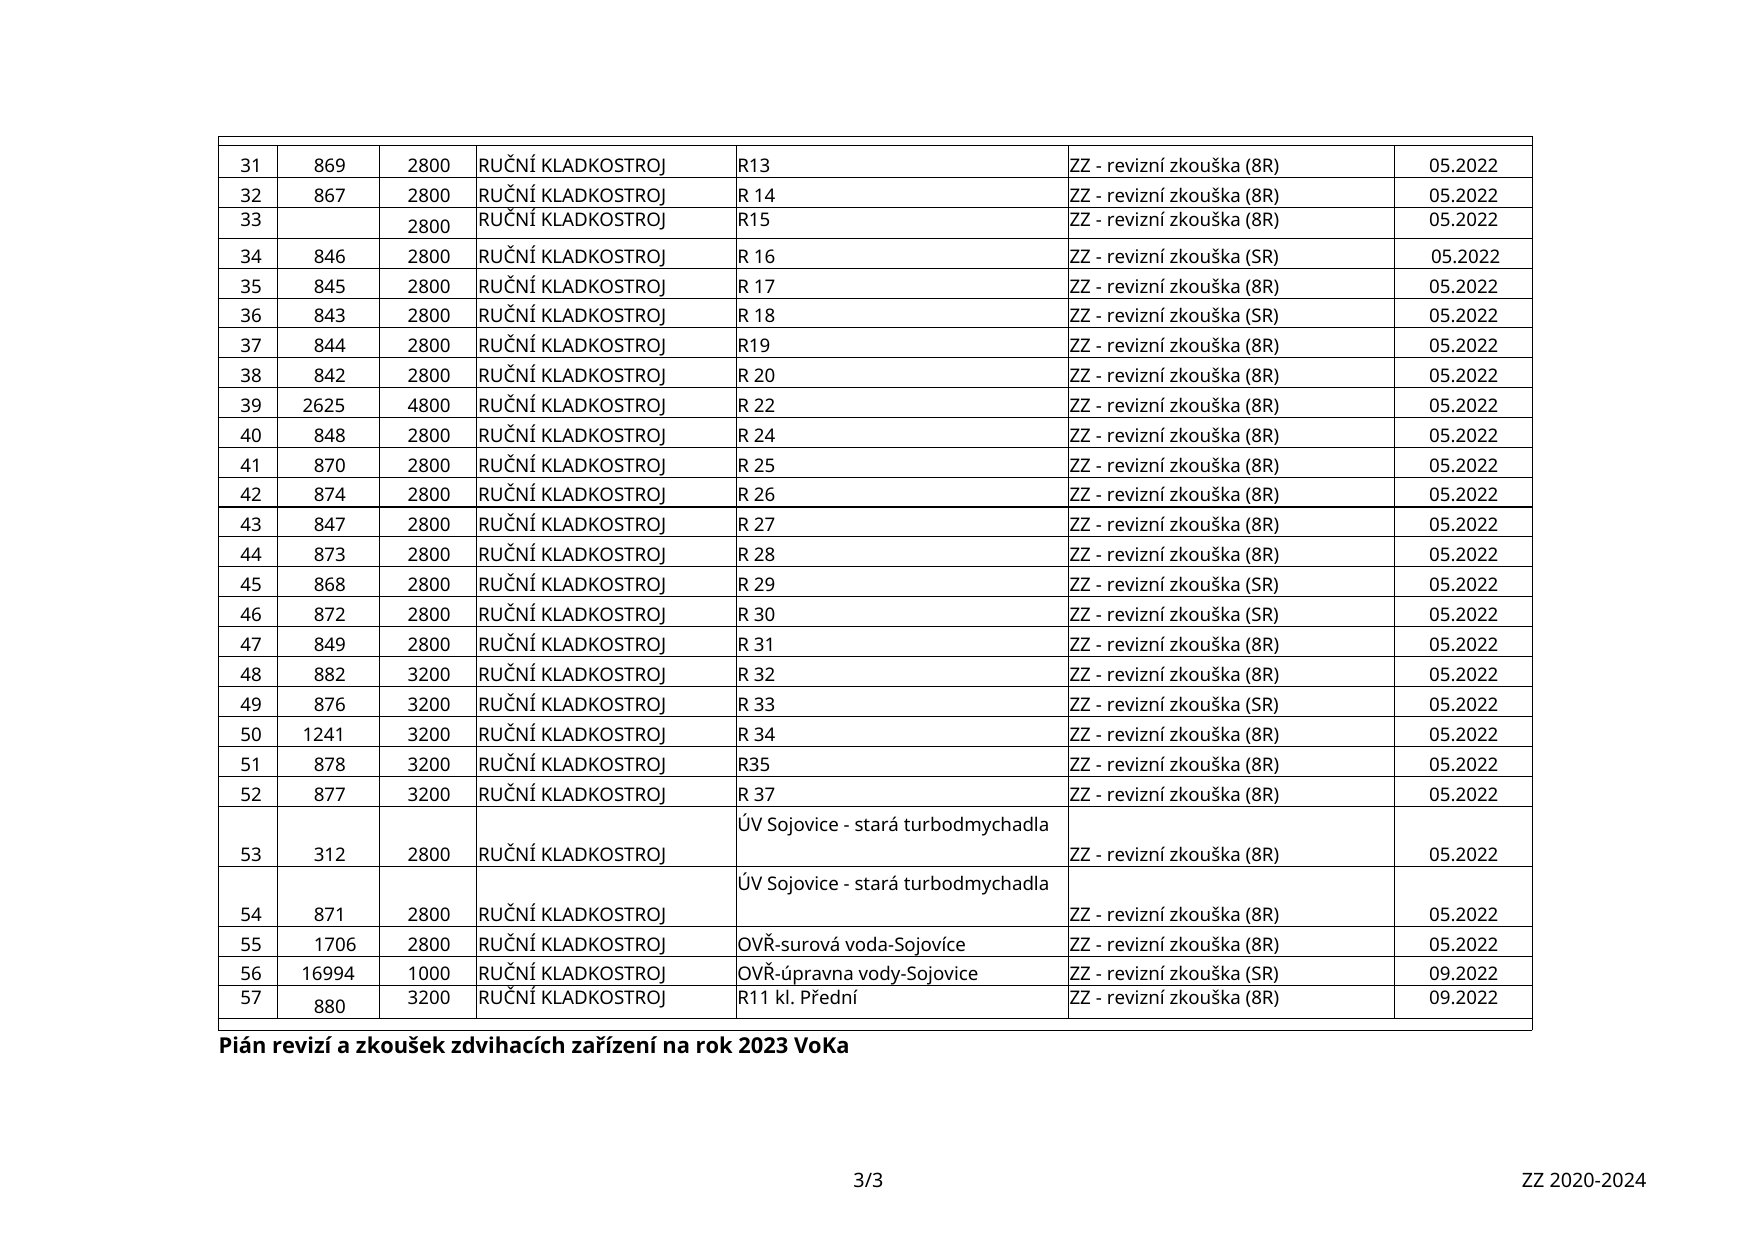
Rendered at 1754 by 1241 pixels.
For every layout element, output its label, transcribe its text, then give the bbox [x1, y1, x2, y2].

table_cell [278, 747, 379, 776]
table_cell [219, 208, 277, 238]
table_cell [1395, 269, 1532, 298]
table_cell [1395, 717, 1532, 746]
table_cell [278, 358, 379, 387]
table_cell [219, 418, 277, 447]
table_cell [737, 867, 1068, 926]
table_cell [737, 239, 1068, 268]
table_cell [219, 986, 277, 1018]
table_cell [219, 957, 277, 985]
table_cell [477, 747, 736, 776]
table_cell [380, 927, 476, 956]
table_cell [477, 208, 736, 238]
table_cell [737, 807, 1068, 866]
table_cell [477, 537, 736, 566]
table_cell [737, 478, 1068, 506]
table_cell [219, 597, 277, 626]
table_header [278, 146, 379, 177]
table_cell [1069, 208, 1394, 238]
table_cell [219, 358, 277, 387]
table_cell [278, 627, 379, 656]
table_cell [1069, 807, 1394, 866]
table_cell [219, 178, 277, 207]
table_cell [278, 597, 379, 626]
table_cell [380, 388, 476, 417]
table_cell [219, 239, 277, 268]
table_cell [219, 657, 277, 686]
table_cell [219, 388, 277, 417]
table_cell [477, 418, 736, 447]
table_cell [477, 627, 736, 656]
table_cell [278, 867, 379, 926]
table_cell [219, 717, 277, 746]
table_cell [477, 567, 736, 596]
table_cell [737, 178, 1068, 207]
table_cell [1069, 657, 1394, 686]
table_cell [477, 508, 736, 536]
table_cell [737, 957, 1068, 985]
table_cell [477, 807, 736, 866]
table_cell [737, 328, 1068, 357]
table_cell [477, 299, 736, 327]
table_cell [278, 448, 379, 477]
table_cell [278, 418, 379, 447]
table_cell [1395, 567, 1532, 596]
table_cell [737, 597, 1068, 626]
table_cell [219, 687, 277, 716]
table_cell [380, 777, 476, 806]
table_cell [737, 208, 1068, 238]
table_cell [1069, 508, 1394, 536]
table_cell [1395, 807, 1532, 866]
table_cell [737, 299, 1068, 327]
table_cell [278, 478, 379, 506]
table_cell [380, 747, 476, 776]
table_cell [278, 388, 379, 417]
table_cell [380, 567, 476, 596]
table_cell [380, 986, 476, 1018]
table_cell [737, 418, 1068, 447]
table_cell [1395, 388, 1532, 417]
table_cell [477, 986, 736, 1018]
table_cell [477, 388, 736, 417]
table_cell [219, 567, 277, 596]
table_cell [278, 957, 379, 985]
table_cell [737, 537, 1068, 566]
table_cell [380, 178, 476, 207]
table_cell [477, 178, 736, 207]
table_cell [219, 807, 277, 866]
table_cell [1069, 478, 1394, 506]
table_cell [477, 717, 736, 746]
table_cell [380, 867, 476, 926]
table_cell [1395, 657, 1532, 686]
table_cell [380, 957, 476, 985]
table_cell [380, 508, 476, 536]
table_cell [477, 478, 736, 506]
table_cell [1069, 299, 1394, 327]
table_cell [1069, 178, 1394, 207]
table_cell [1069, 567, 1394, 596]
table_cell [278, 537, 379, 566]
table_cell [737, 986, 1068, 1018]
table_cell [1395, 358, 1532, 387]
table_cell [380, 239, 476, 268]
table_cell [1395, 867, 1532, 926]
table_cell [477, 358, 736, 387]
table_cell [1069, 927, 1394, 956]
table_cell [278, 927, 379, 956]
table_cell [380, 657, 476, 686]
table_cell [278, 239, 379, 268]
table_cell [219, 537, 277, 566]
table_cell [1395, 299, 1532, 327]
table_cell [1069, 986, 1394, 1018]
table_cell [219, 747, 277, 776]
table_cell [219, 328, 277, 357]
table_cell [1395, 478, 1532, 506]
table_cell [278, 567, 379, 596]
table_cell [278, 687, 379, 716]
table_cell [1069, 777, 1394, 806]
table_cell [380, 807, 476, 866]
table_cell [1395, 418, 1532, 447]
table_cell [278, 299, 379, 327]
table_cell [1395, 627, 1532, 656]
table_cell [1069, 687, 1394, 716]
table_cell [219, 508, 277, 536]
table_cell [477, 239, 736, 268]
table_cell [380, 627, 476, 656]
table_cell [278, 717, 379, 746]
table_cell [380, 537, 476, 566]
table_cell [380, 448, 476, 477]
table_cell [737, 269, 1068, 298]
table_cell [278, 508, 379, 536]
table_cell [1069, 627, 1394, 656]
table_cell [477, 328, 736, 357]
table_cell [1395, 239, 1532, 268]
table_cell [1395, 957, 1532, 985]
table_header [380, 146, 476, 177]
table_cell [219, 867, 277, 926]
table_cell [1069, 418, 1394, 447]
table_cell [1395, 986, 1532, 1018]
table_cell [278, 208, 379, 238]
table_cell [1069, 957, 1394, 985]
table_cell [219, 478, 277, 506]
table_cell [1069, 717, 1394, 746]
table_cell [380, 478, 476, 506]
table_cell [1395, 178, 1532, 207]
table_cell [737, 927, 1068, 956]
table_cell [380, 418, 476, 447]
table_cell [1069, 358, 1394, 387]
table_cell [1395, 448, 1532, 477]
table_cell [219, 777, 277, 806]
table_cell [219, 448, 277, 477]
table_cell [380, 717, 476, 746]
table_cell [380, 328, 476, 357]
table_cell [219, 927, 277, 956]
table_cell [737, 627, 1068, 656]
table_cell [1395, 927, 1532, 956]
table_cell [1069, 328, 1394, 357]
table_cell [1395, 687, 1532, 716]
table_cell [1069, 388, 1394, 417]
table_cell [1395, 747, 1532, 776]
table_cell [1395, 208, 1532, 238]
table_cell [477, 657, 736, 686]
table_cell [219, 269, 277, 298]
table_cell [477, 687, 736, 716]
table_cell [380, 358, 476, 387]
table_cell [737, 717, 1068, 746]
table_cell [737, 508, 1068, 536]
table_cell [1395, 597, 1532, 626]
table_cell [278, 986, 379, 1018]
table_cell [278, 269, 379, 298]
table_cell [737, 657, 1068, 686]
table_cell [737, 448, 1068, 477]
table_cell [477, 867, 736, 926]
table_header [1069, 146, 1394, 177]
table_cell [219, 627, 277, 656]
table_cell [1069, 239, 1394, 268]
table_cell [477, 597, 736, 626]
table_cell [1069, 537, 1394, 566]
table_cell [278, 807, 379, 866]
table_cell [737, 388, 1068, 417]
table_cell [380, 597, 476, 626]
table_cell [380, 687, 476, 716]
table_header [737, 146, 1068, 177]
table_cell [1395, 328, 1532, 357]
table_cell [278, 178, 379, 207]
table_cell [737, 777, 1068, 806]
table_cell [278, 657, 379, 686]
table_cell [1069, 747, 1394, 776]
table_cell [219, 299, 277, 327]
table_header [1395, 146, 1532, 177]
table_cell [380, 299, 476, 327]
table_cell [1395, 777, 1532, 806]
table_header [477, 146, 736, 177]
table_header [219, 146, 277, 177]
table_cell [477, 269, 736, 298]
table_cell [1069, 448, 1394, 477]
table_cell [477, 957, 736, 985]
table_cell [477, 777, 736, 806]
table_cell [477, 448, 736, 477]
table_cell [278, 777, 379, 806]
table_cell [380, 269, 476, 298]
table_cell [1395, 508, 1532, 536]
text Pián revizí a zkoušek zdvihacích zařízení na rok 2023 VoKa [218, 1032, 1532, 1059]
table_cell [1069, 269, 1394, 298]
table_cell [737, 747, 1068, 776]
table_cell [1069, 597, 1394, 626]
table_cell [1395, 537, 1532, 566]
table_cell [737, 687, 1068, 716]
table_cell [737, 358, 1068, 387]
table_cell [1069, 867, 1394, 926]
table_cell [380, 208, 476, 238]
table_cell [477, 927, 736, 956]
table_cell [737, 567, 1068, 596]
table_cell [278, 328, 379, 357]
